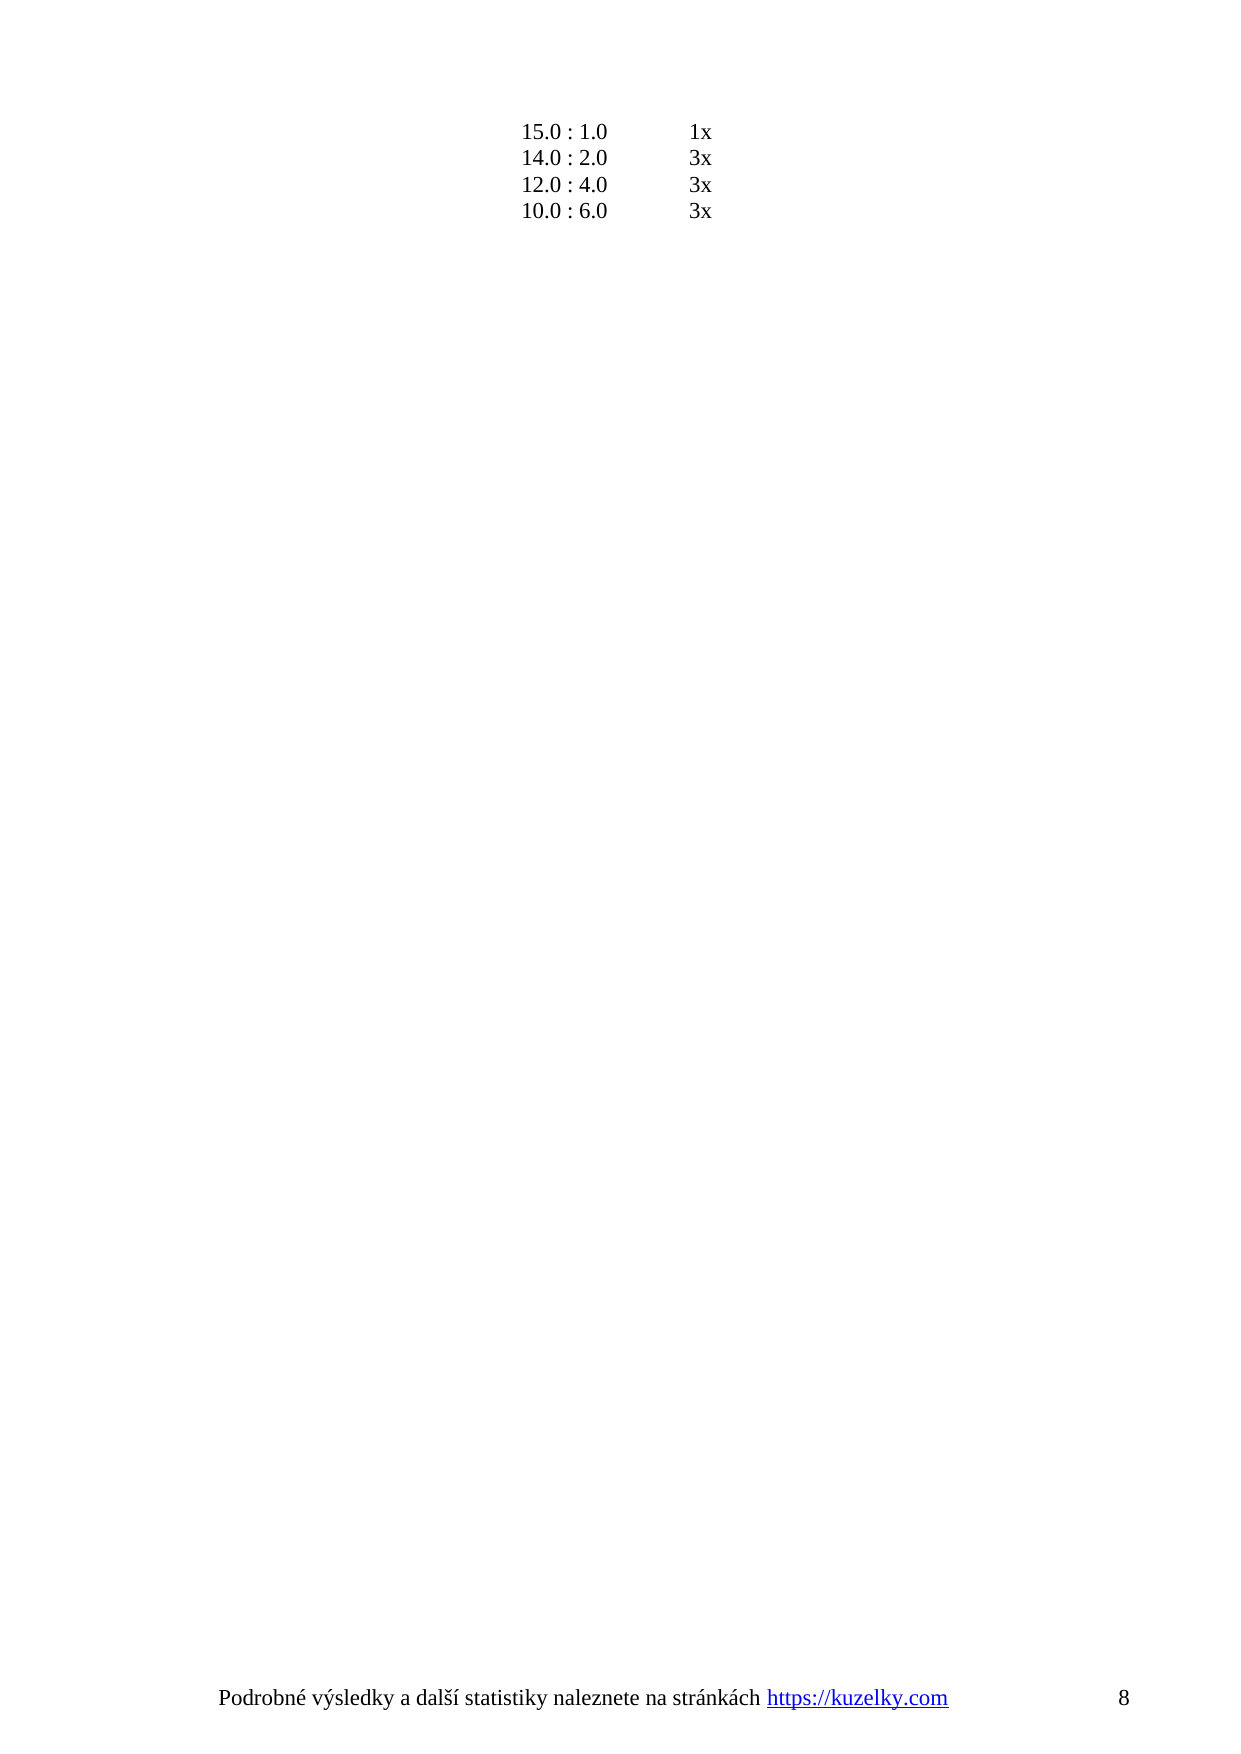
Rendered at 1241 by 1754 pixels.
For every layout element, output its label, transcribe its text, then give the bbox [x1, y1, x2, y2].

text 12.0 : 4.0 3x [106, 171, 1134, 197]
text 15.0 : 1.0 1x [106, 118, 1134, 144]
text 10.0 : 6.0 3x [106, 197, 1134, 223]
text 14.0 : 2.0 3x [106, 144, 1134, 171]
